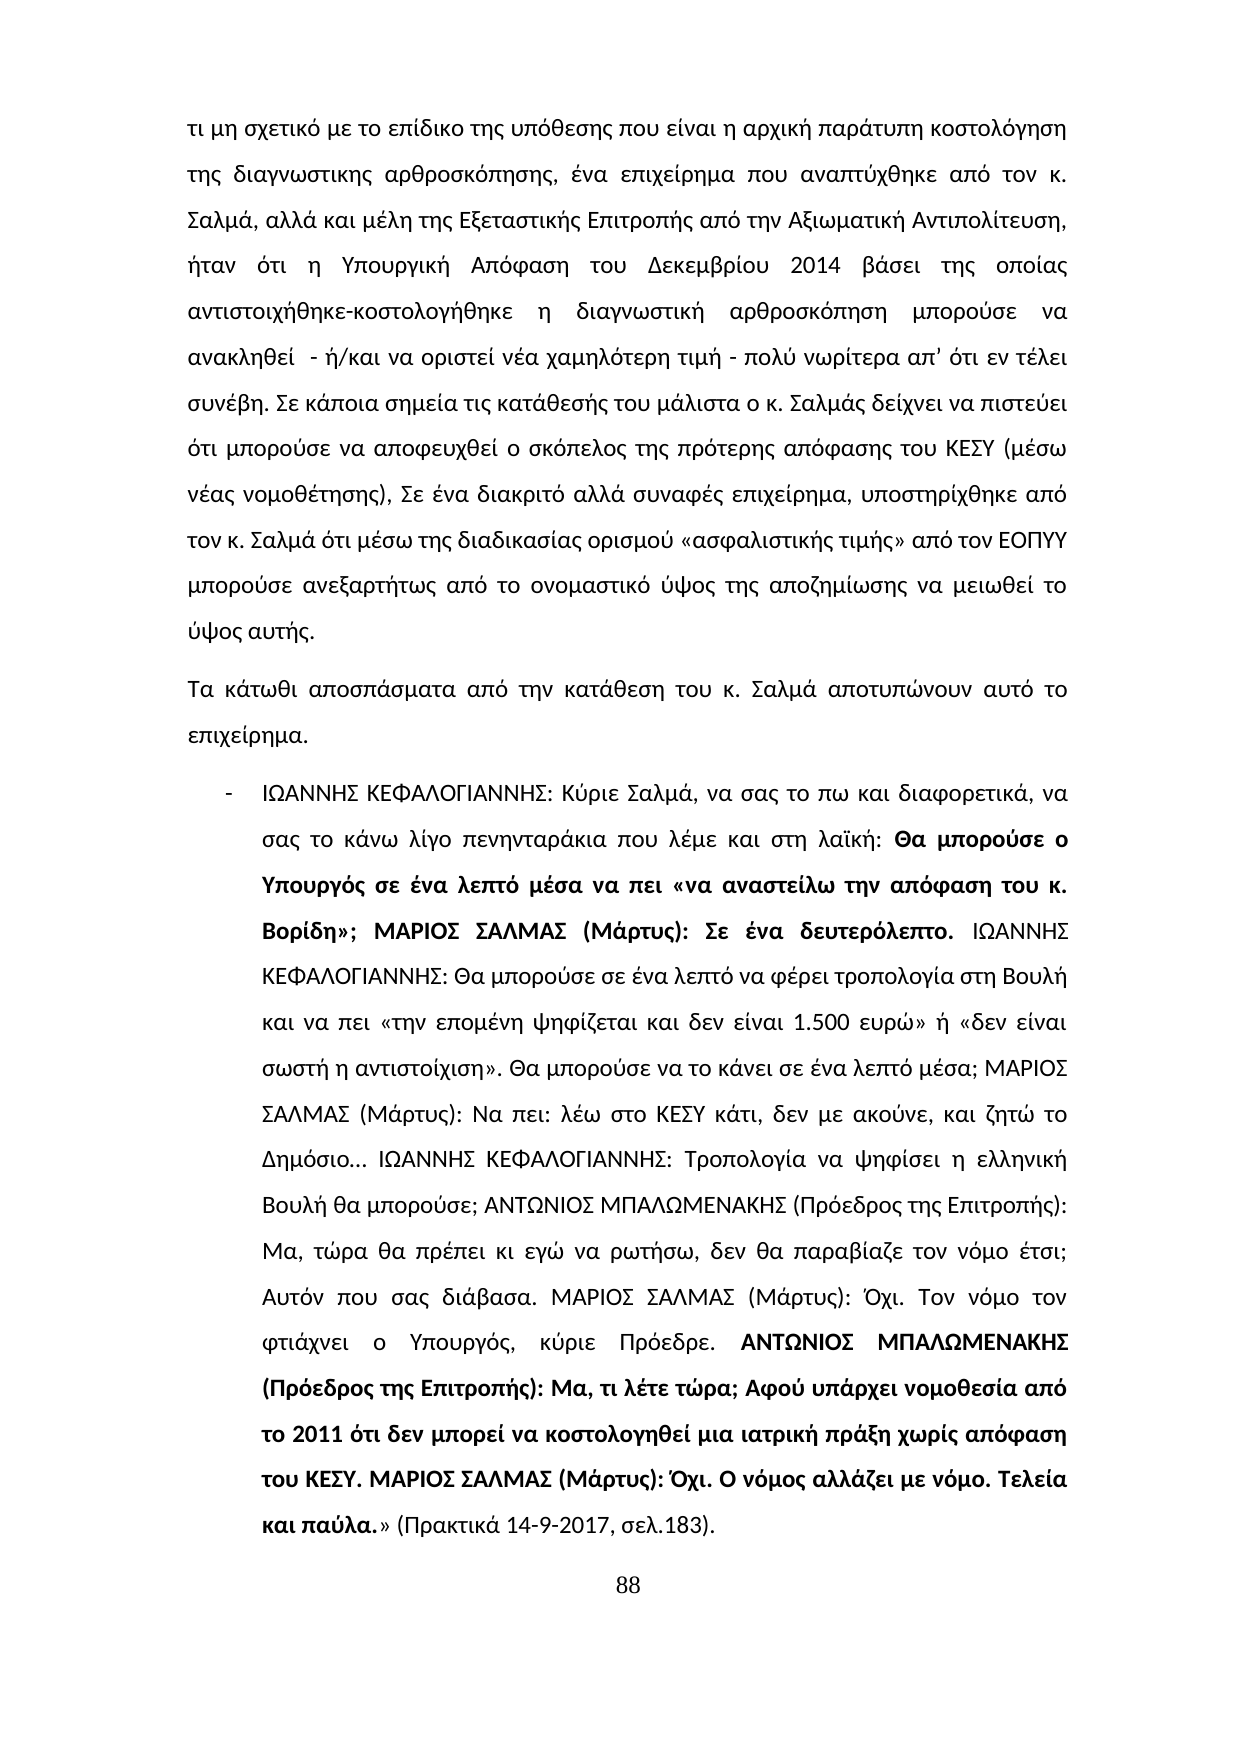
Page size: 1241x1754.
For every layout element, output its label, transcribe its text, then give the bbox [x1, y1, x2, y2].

list ΙΩΑΝΝΗΣ ΚΕΦΑΛΟΓΙΑΝΝΗΣ: Κύριε Σαλμά, να σας το πω και διαφορετικά, να σας το κάνω λίγο πενηνταράκια που λέμε και στη λαϊκή: Θα μπορούσε ο Υπουργός σε ένα λεπτό μέσα να πει «να αναστείλω την απόφαση του κ. Βορίδη»; ΜΑΡΙΟΣ ΣΑΛΜΑΣ (Μάρτυς): Σε ένα δευτερόλεπτο. ΙΩΑΝΝΗΣ ΚΕΦΑΛΟΓΙΑΝΝΗΣ: Θα μπορούσε σε ένα λεπτό να φέρει τροπολογία στη Βουλή και να πει «την επομένη ψηφίζεται και δεν είναι 1.500 ευρώ» ή «δεν είναι σωστή η αντιστοίχιση». Θα μπορούσε να το κάνει σε ένα λεπτό μέσα; ΜΑΡΙΟΣ ΣΑΛΜΑΣ (Μάρτυς): Να πει: λέω στο ΚΕΣΥ κάτι, δεν με ακούνε, και ζητώ το Δημόσιο… ΙΩΑΝΝΗΣ ΚΕΦΑΛΟΓΙΑΝΝΗΣ: Τροπολογία να ψηφίσει η ελληνική Βουλή θα μπορούσε; ΑΝΤΩΝΙΟΣ ΜΠΑΛΩΜΕΝΑΚΗΣ (Πρόεδρος της Επιτροπής): Μα, τώρα θα πρέπει κι εγώ να ρωτήσω, δεν θα παραβίαζε τον νόμο έτσι; Αυτόν που σας διάβασα. ΜΑΡΙΟΣ ΣΑΛΜΑΣ (Μάρτυς): Όχι. Τον νόμο τον φτιάχνει ο Υπουργός, κύριε Πρόεδρε. ΑΝΤΩΝΙΟΣ ΜΠΑΛΩΜΕΝΑΚΗΣ (Πρόεδρος της Επιτροπής): Μα, τι λέτε τώρα; Αφού υπάρχει νομοθεσία από το 2011 ότι δεν μπορεί να κοστολογηθεί μια ιατρική πράξη χωρίς απόφαση του ΚΕΣΥ. ΜΑΡΙΟΣ ΣΑΛΜΑΣ (Μάρτυς): Όχι. Ο νόμος αλλάζει με νόμο. Τελεία και παύλα.» (Πρακτικά 14-9-2017, σελ.183). [225, 778, 1069, 1540]
text τι μη σχετικό με το επίδικο της υπόθεσης που είναι η αρχική παράτυπη κοστολόγηση της διαγνωστικης αρθροσκόπησης, ένα επιχείρημα που αναπτύχθηκε από τον κ. Σαλμά, αλλά και μέλη της Εξεταστικής Επιτροπής από την Αξιωματική Αντιπολίτευση, ήταν ότι η Υπουργική Απόφαση του Δεκεμβρίου 2014 βάσει της οποίας αντιστοιχήθηκε-κοστολογήθηκε η διαγνωστική αρθροσκόπηση μπορούσε να ανακληθεί - ή/και να οριστεί νέα χαμηλότερη τιμή - πολύ νωρίτερα απ’ ότι εν τέλει συνέβη. Σε κάποια σημεία τις κατάθεσής του μάλιστα ο κ. Σαλμάς δείχνει να πιστεύει ότι μπορούσε να αποφευχθεί ο σκόπελος της πρότερης απόφασης του ΚΕΣΥ (μέσω νέας νομοθέτησης), Σε ένα διακριτό αλλά συναφές επιχείρημα, υποστηρίχθηκε από τον κ. Σαλμά ότι μέσω της διαδικασίας ορισμού «ασφαλιστικής τιμής» από τον ΕΟΠΥΥ μπορούσε ανεξαρτήτως από το ονομαστικό ύψος της αποζημίωσης να μειωθεί το ύψος αυτής. [187, 112, 1069, 646]
text Τα κάτωθι αποσπάσματα από την κατάθεση του κ. Σαλμά αποτυπώνουν αυτό το επιχείρημα. [187, 674, 1069, 750]
